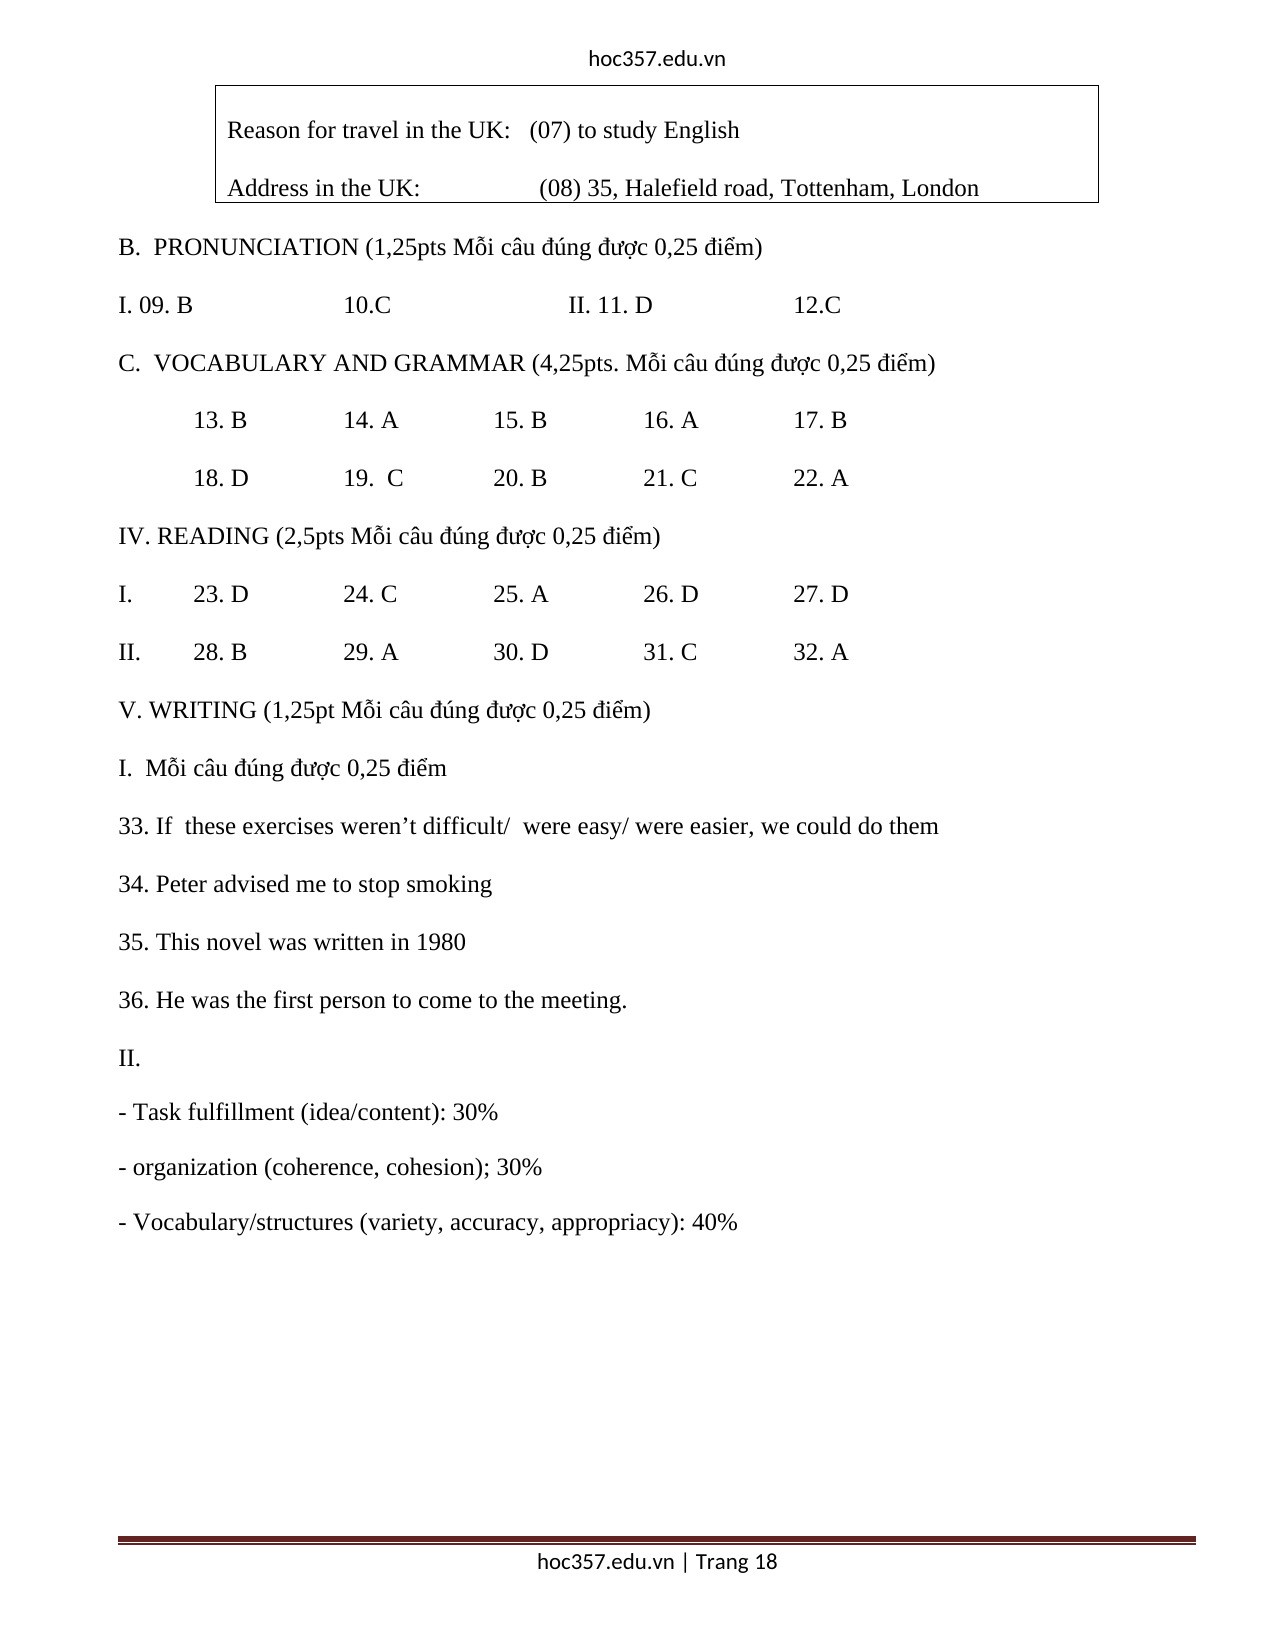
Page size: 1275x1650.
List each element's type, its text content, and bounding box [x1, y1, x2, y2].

text II. 28. B 29. A 30. D 31. C 32. A [118, 637, 1196, 666]
text 33. If these exercises weren’t difficult/ were easy/ were easier, we could do them [118, 811, 1196, 840]
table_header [216, 86, 1098, 202]
text 18. D 19. C 20. B 21. C 22. A [118, 463, 1196, 492]
text - Vocabulary/structures (variety, accuracy, appropriacy): 40% [118, 1207, 1196, 1236]
text C. VOCABULARY AND GRAMMAR (4,25pts. Mỗi câu đúng được 0,25 điểm) [118, 348, 1196, 376]
text I. 09. B 10.C II. 11. D 12.C [118, 290, 1196, 318]
text - organization (coherence, cohesion); 30% [118, 1152, 1196, 1181]
text V. WRITING (1,25pt Mỗi câu đúng được 0,25 điểm) [118, 695, 1196, 724]
text IV. READING (2,5pts Mỗi câu đúng được 0,25 điểm) [118, 521, 1196, 550]
text 35. This novel was written in 1980 [118, 927, 1196, 956]
text - Task fulfillment (idea/content): 30% [118, 1097, 1196, 1125]
text I. 23. D 24. C 25. A 26. D 27. D [118, 579, 1196, 608]
text 13. B 14. A 15. B 16. A 17. B [118, 406, 1196, 434]
text 36. He was the first person to come to the meeting. [118, 985, 1196, 1013]
text I. Mỗi câu đúng được 0,25 điểm [118, 753, 1196, 782]
text B. PRONUNCIATION (1,25pts Mỗi câu đúng được 0,25 điểm) [118, 232, 1196, 261]
text 34. Peter advised me to stop smoking [118, 869, 1196, 898]
text II. [118, 1043, 1196, 1071]
